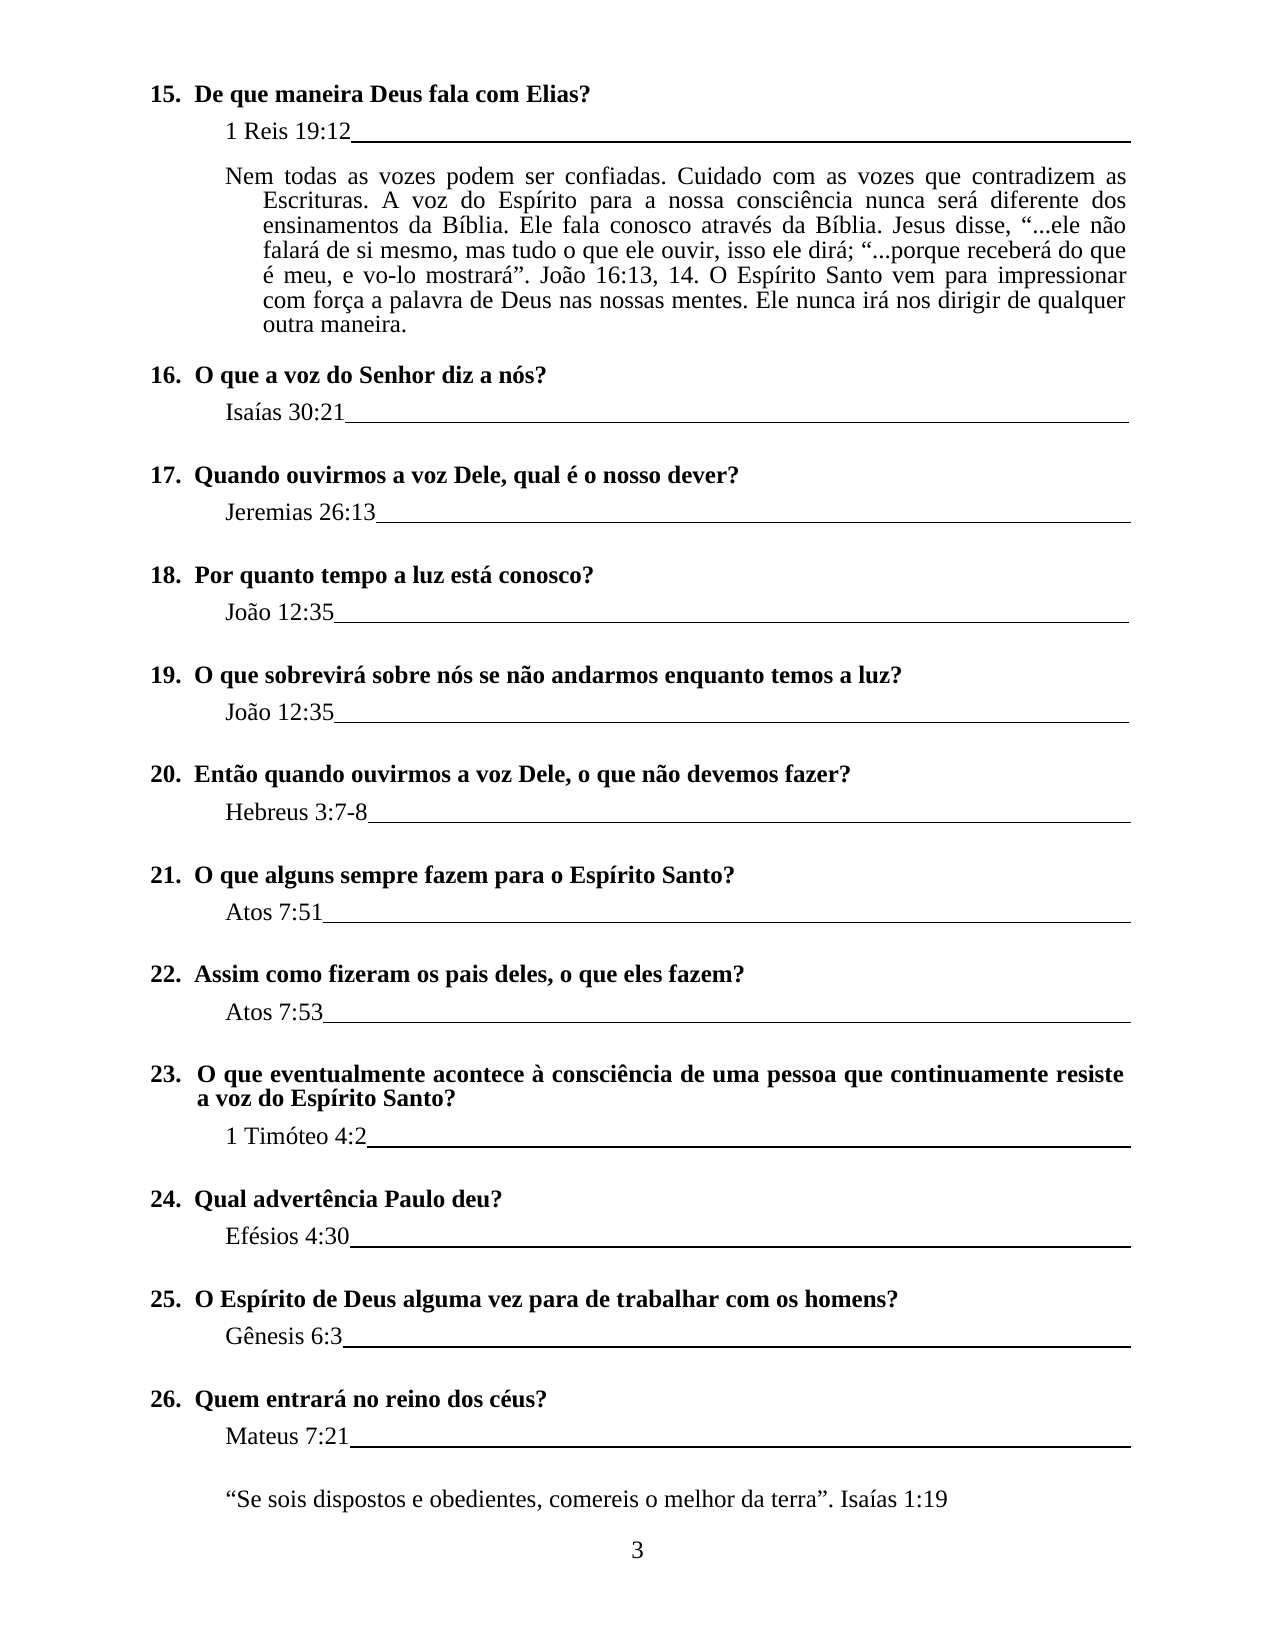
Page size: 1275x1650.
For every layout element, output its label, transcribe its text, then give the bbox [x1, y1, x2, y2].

subtitle O que sobrevirá sobre nós se não andarmos enquanto temos a luz? [150, 660, 1144, 688]
text 1 Timóteo 4:2 [225, 1121, 1144, 1150]
text “Se sois dispostos e obedientes, comereis o melhor da terra”. Isaías 1:19 [225, 1484, 1144, 1513]
subtitle O que eventualmente acontece à consciência de uma pessoa que continuamente resiste a voz do Espírito Santo? [150, 1063, 1125, 1112]
text 1 Reis 19:12 [225, 116, 1144, 145]
text Efésios 4:30 [225, 1221, 1144, 1250]
text Gênesis 6:3 [225, 1321, 1144, 1350]
subtitle Assim como fizeram os pais deles, o que eles fazem? [150, 959, 1144, 988]
subtitle Por quanto tempo a luz está conosco? [150, 560, 1144, 588]
text Atos 7:51 [225, 897, 1144, 926]
subtitle De que maneira Deus fala com Elias? [150, 79, 1144, 108]
text Mateus 7:21 [225, 1421, 1144, 1450]
subtitle O Espírito de Deus alguma vez para de trabalhar com os homens? [150, 1284, 1144, 1313]
text Nem todas as vozes podem ser confiadas. Cuidado com as vozes que contradizem as Escrituras. A voz do Espírito para a nossa consciência nunca será diferente dos ensinamentos da Bíblia. Ele fala conosco através da Bíblia. Jesus disse, “...ele não falará de si mesmo, mas tudo o que ele ouvir, isso ele dirá; “...porque receberá do que é meu, e vo-lo mostrará”. João 16:13, 14. O Espírito Santo vem para impressionar com força a palavra de Deus nas nossas mentes. Ele nunca irá nos dirigir de qualquer outra maneira. [225, 165, 1127, 338]
text Hebreus 3:7-8 [225, 797, 1144, 826]
subtitle Quando ouvirmos a voz Dele, qual é o nosso dever? [150, 460, 1144, 489]
text João 12:35 [225, 697, 1144, 726]
subtitle O que alguns sempre fazem para o Espírito Santo? [150, 860, 1144, 888]
subtitle Qual advertência Paulo deu? [150, 1184, 1144, 1213]
subtitle O que a voz do Senhor diz a nós? [150, 360, 1144, 389]
text Atos 7:53 [225, 997, 1144, 1026]
text João 12:35 [225, 597, 1144, 626]
subtitle Quem entrará no reino dos céus? [150, 1384, 1144, 1413]
subtitle Então quando ouvirmos a voz Dele, o que não devemos fazer? [150, 759, 1144, 788]
text Isaías 30:21 [225, 397, 1144, 426]
text Jeremias 26:13 [225, 497, 1144, 526]
